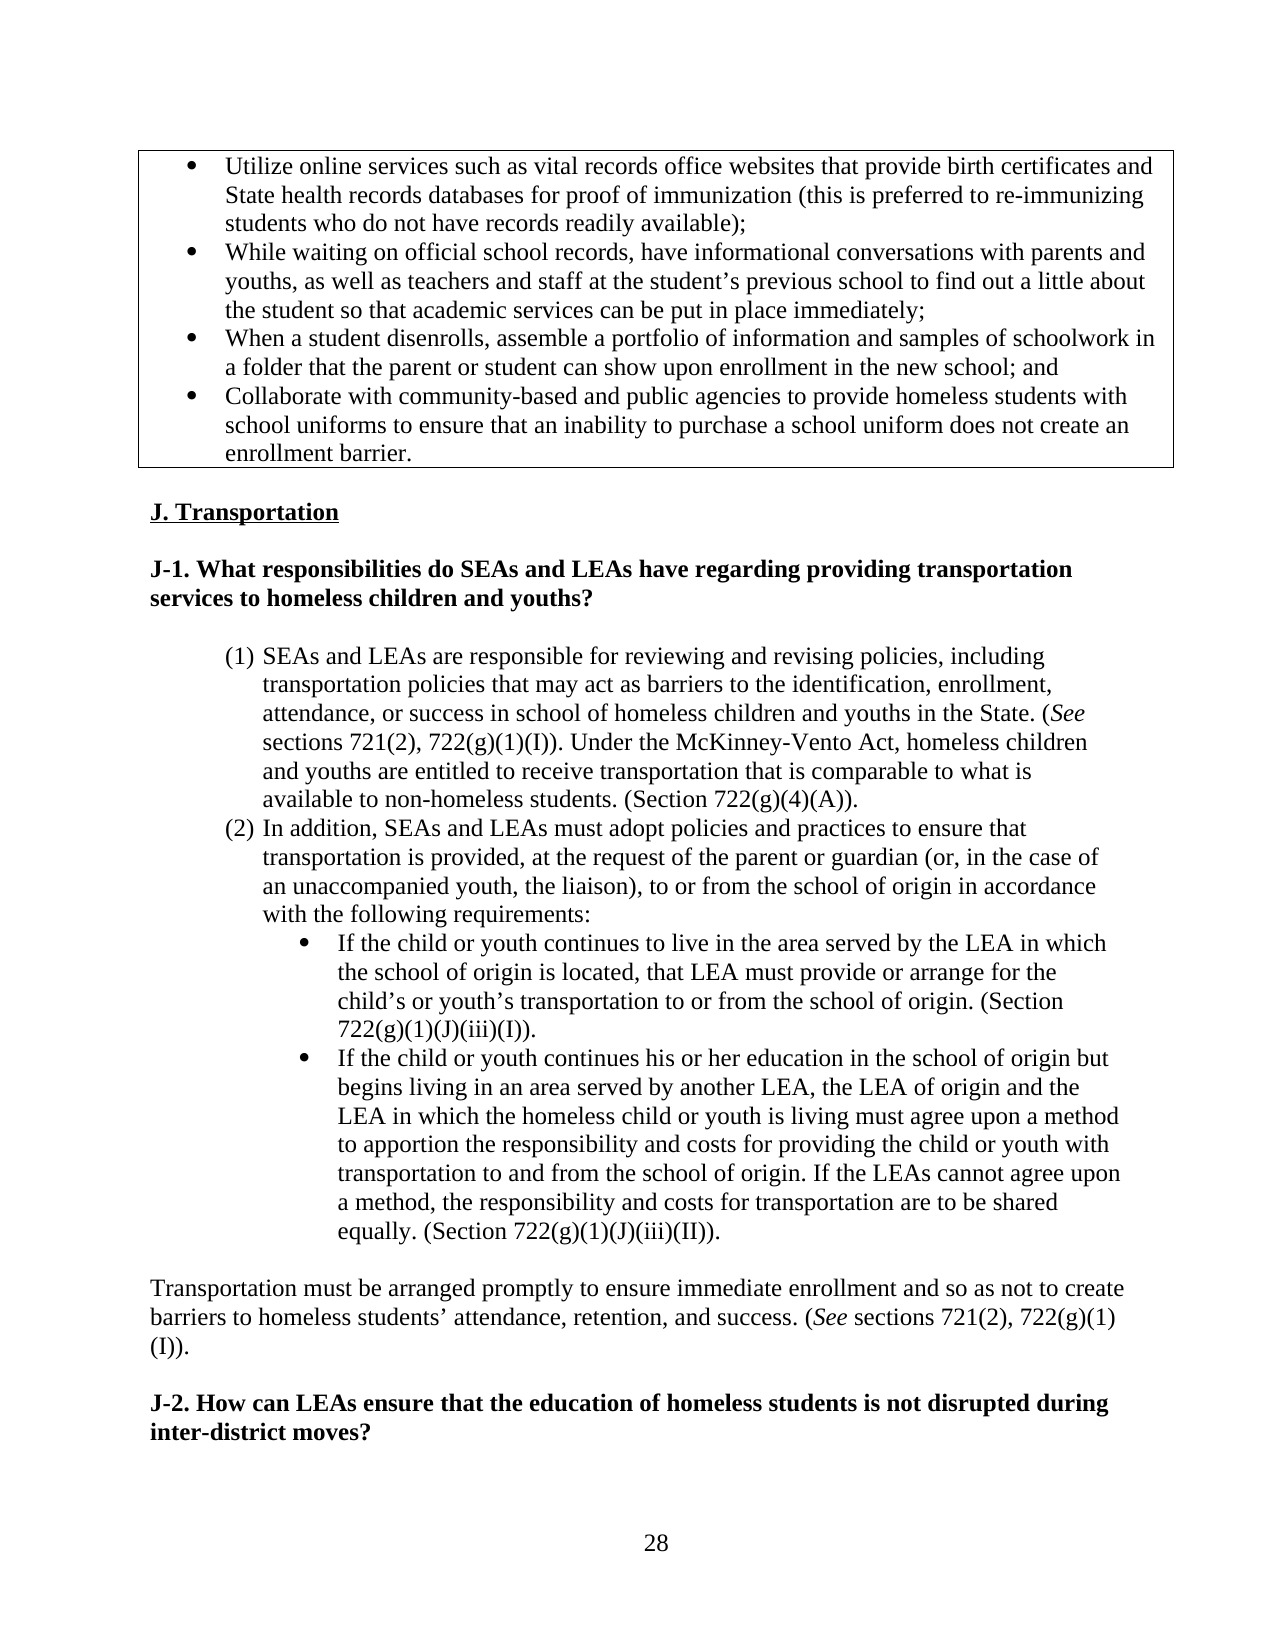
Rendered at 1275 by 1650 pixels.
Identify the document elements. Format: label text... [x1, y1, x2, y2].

text Transportation must be arranged promptly to ensure immediate enrollment and so as not to create barriers to homeless students’ attendance, retention, and success. (See sections 721(2), 722(g)(1)(I)). [150, 1273, 1125, 1359]
text J-2. How can LEAs ensure that the education of homeless students is not disrupted during inter-district moves? [150, 1388, 1162, 1446]
subtitle J. Transportation [150, 497, 1162, 526]
list If the child or youth continues his or her education in the school of origin but begins living in an area served by another LEA, the LEA of origin and the LEA in which the homeless child or youth is living must agree upon a method to apportion the responsibility and costs for providing the child or youth with transportation to and from the school of origin. If the LEAs cannot agree upon a method, the responsibility and costs for transportation are to be shared equally. (Section 722(g)(1)(J)(iii)(II)). [300, 1043, 1125, 1244]
list If the child or youth continues to live in the area served by the LEA in which the school of origin is located, that LEA must provide or arrange for the child’s or youth’s transportation to or from the school of origin. (Section 722(g)(1)(J)(iii)(I)). [300, 928, 1125, 1043]
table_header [139, 151, 1173, 467]
list In addition, SEAs and LEAs must adopt policies and practices to ensure that transportation is provided, at the request of the parent or guardian (or, in the case of an unaccompanied youth, the liaison), to or from the school of origin in accordance with the following requirements: [225, 813, 1125, 928]
list SEAs and LEAs are responsible for reviewing and revising policies, including transportation policies that may act as barriers to the identification, enrollment, attendance, or success in school of homeless children and youths in the State. (See sections 721(2), 722(g)(1)(I)). Under the McKinney-Vento Act, homeless children and youths are entitled to receive transportation that is comparable to what is available to non-homeless students. (Section 722(g)(4)(A)). [225, 641, 1125, 813]
text J-1. What responsibilities do SEAs and LEAs have regarding providing transportation services to homeless children and youths? [150, 554, 1162, 612]
